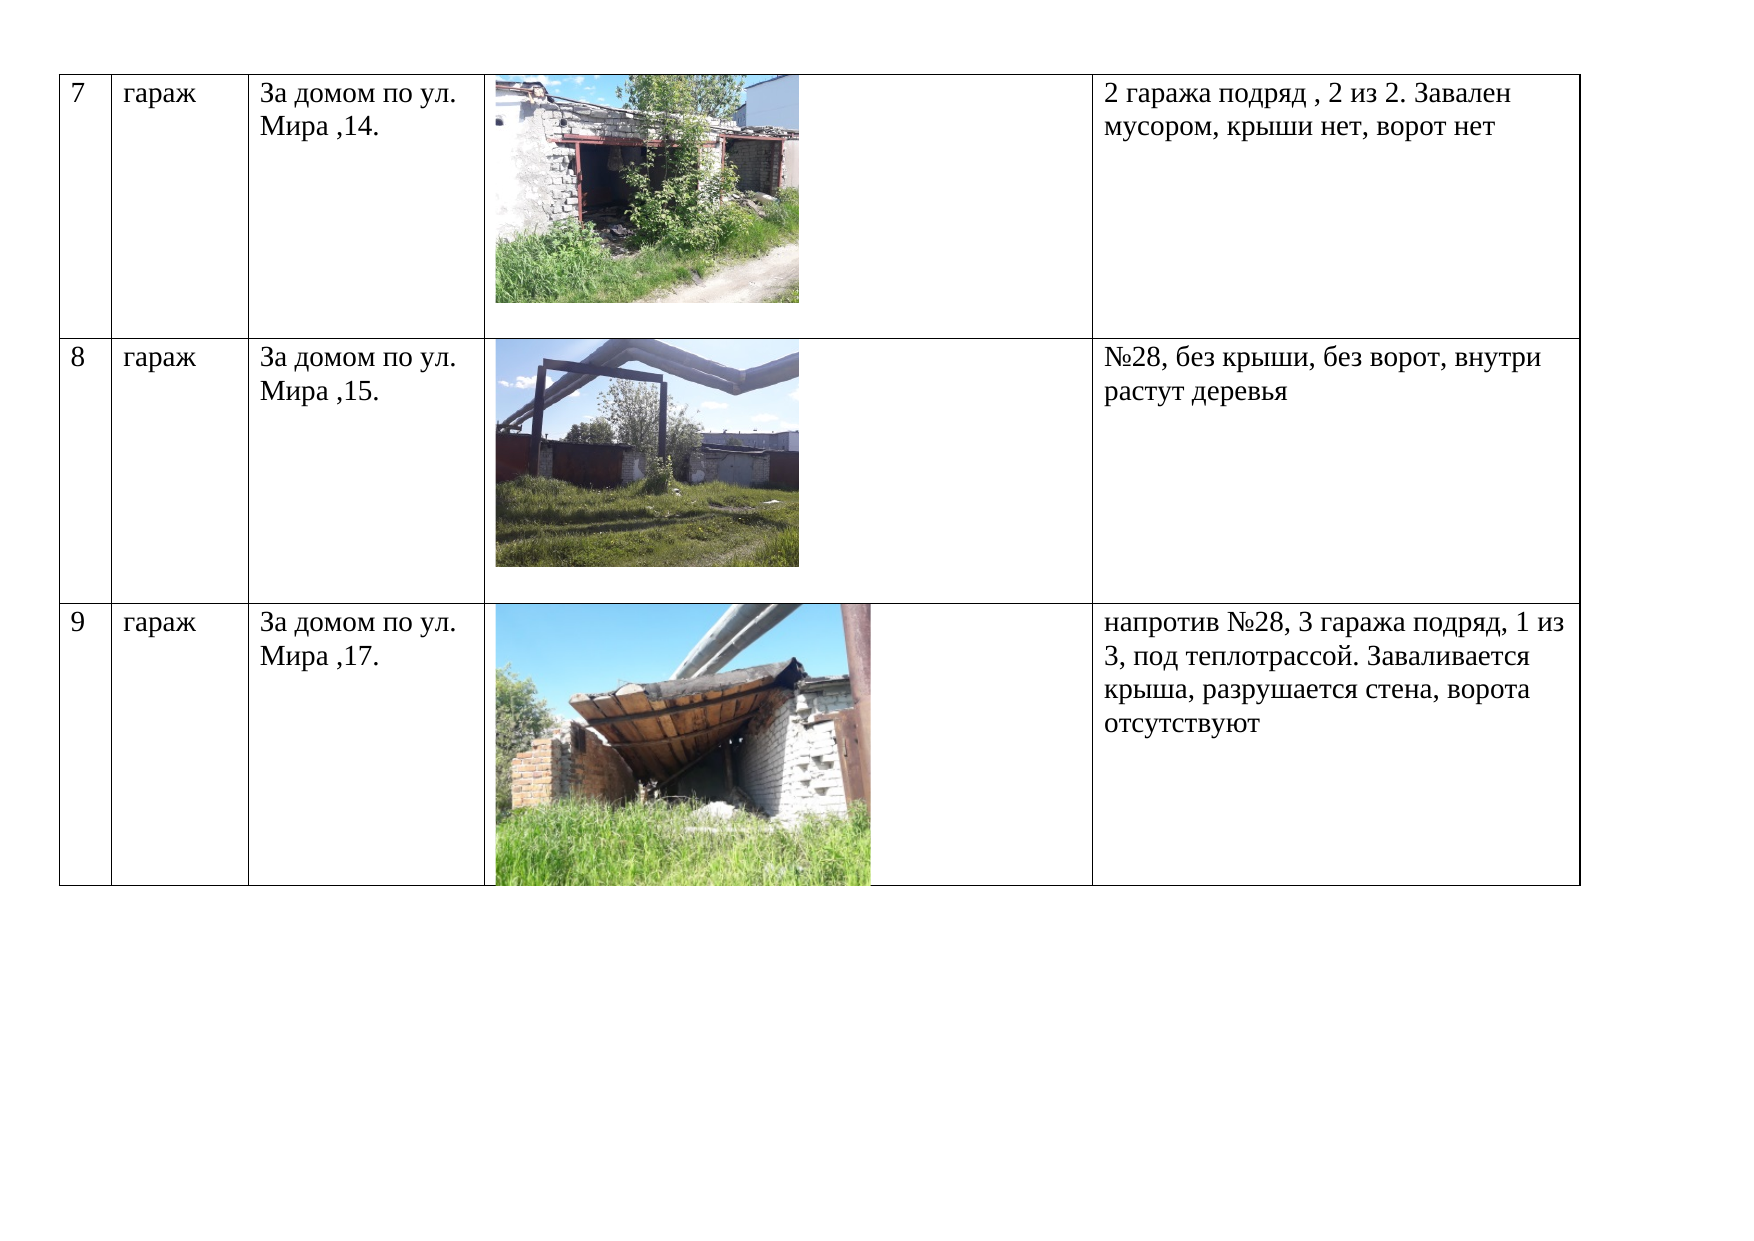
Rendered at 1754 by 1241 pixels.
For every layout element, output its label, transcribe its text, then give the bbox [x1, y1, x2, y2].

table_cell [871, 604, 1092, 885]
table_cell 9 [60, 604, 111, 885]
table_cell гараж [112, 75, 248, 338]
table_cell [249, 75, 484, 338]
table_cell №28, без крыши, без ворот, внутри растут деревья [1093, 339, 1579, 603]
table_cell За домом по ул. Мира ,15. [249, 339, 484, 603]
table_cell гараж [112, 604, 248, 885]
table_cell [249, 604, 484, 885]
table_cell [485, 604, 495, 885]
table_cell 8 [60, 339, 111, 603]
table_cell напротив №28, 3 гаража подряд, 1 из 3, под теплотрассой. Заваливается крыша, разрушается стена, ворота отсутствуют [1093, 604, 1579, 885]
table_cell [485, 339, 1092, 603]
picture [495, 75, 799, 303]
table_cell [485, 75, 1092, 338]
table_cell 7 [60, 75, 111, 338]
table_cell гараж [112, 339, 248, 603]
table_cell 2 гаража подряд , 2 из 2. Завален мусором, крыши нет, ворот нет [1093, 75, 1579, 338]
picture [495, 604, 871, 886]
picture [495, 339, 799, 567]
